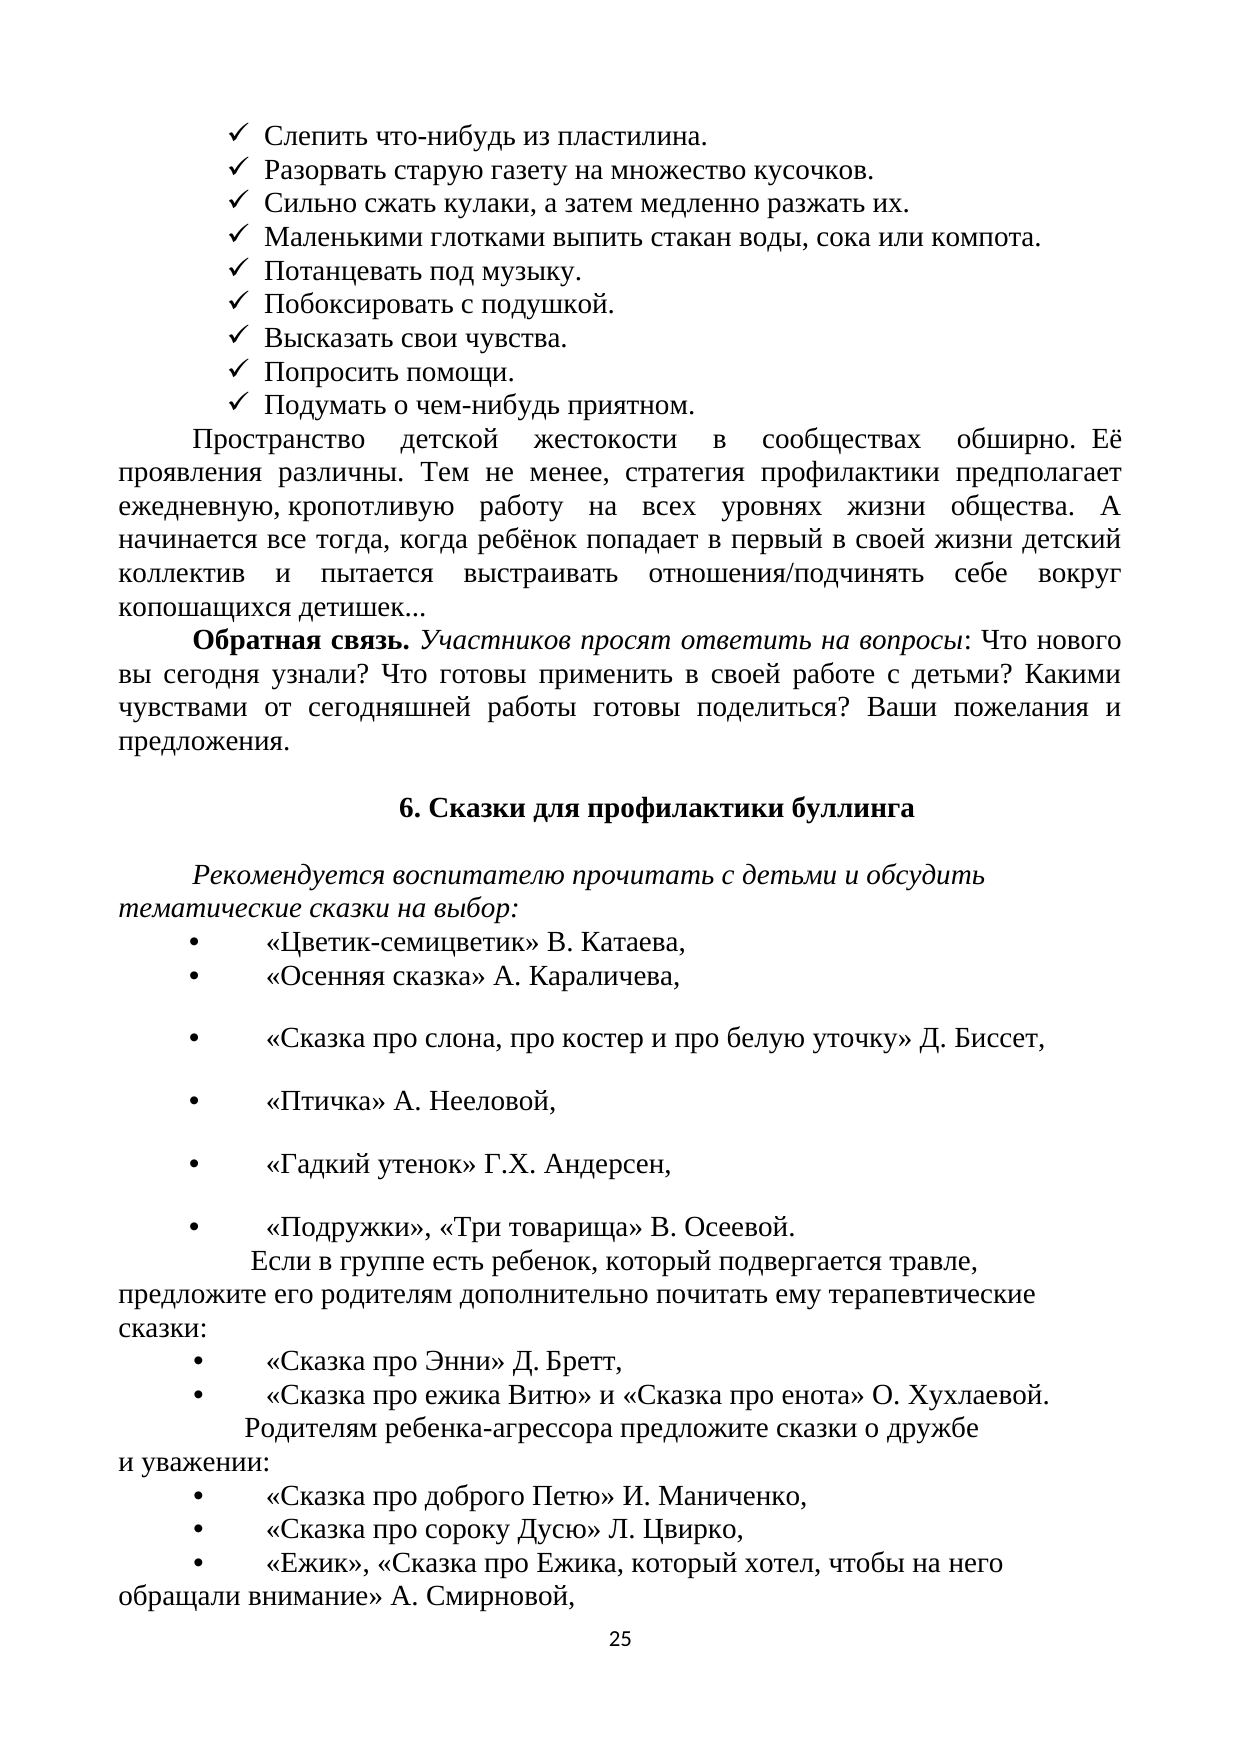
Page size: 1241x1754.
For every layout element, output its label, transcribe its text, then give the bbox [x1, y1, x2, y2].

text Обратная связь. Участников просят ответить на вопросы: Что нового вы сегодня узнали? Что готовы применить в своей работе с детьми? Какими чувствами от сегодняшней работы готовы поделиться? Ваши пожелания и предложения. [118, 622, 1122, 756]
list Высказать свои чувства. [226, 320, 1122, 354]
list «Сказка про Энни» Д. Бретт, [118, 1343, 1122, 1377]
text Если в группе есть ребенок, который подвергается травле, предложите его родителям дополнительно почитать ему терапевтические сказки: [118, 1243, 1122, 1343]
list «Сказка про доброго Петю» И. Маниченко, [118, 1478, 1122, 1511]
text Рекомендуется воспитателю прочитать с детьми и обсудить тематические сказки на выбор: [118, 857, 1122, 924]
list «Ежик», «Сказка про Ежика, который хотел, чтобы на него обращали внимание» А. Смирновой, [118, 1545, 1122, 1612]
list Попросить помощи. [226, 354, 1122, 387]
list «Сказка про ежика Витю» и «Сказка про енота» О. Хухлаевой. [118, 1377, 1122, 1411]
text Родителям ребенка-агрессора предложите сказки о дружбе и уважении: [118, 1411, 1122, 1478]
list Потанцевать под музыку. [226, 253, 1122, 286]
list «Подружки», «Три товарища» В. Осеевой. [118, 1209, 1122, 1243]
list «Сказка про слона, про костер и про белую уточку» Д. Биссет, [118, 1021, 1122, 1054]
list «Гадкий утенок» Г.Х. Андерсен, [118, 1146, 1122, 1180]
list «Сказка про сороку Дусю» Л. Цвирко, [118, 1511, 1122, 1545]
list Сильно сжать кулаки, а затем медленно разжать их. [226, 185, 1122, 219]
list Маленькими глотками выпить стакан воды, сока или компота. [226, 219, 1122, 253]
list Побоксировать с подушкой. [226, 286, 1122, 320]
list «Цветик-семицветик» В. Катаева, [118, 924, 1122, 958]
list Подумать о чем-нибудь приятном. [226, 387, 1122, 421]
list «Осенняя сказка» А. Караличева, [118, 958, 1122, 991]
text Пространство детской жестокости в сообществах обширно. Её проявления различны. Тем не менее, стратегия профилактики предполагает ежедневную, кропотливую работу на всех уровнях жизни общества. А начинается все тогда, когда ребёнок попадает в первый в своей жизни детский коллектив и пытается выстраивать отношения/подчинять себе вокруг копошащихся детишек... [118, 421, 1122, 622]
list Разорвать старую газету на множество кусочков. [226, 152, 1122, 185]
list Слепить что-нибудь из пластилина. [226, 118, 1122, 152]
list «Птичка» А. Нееловой, [118, 1083, 1122, 1117]
text 6. Сказки для профилактики буллинга [118, 790, 1122, 823]
